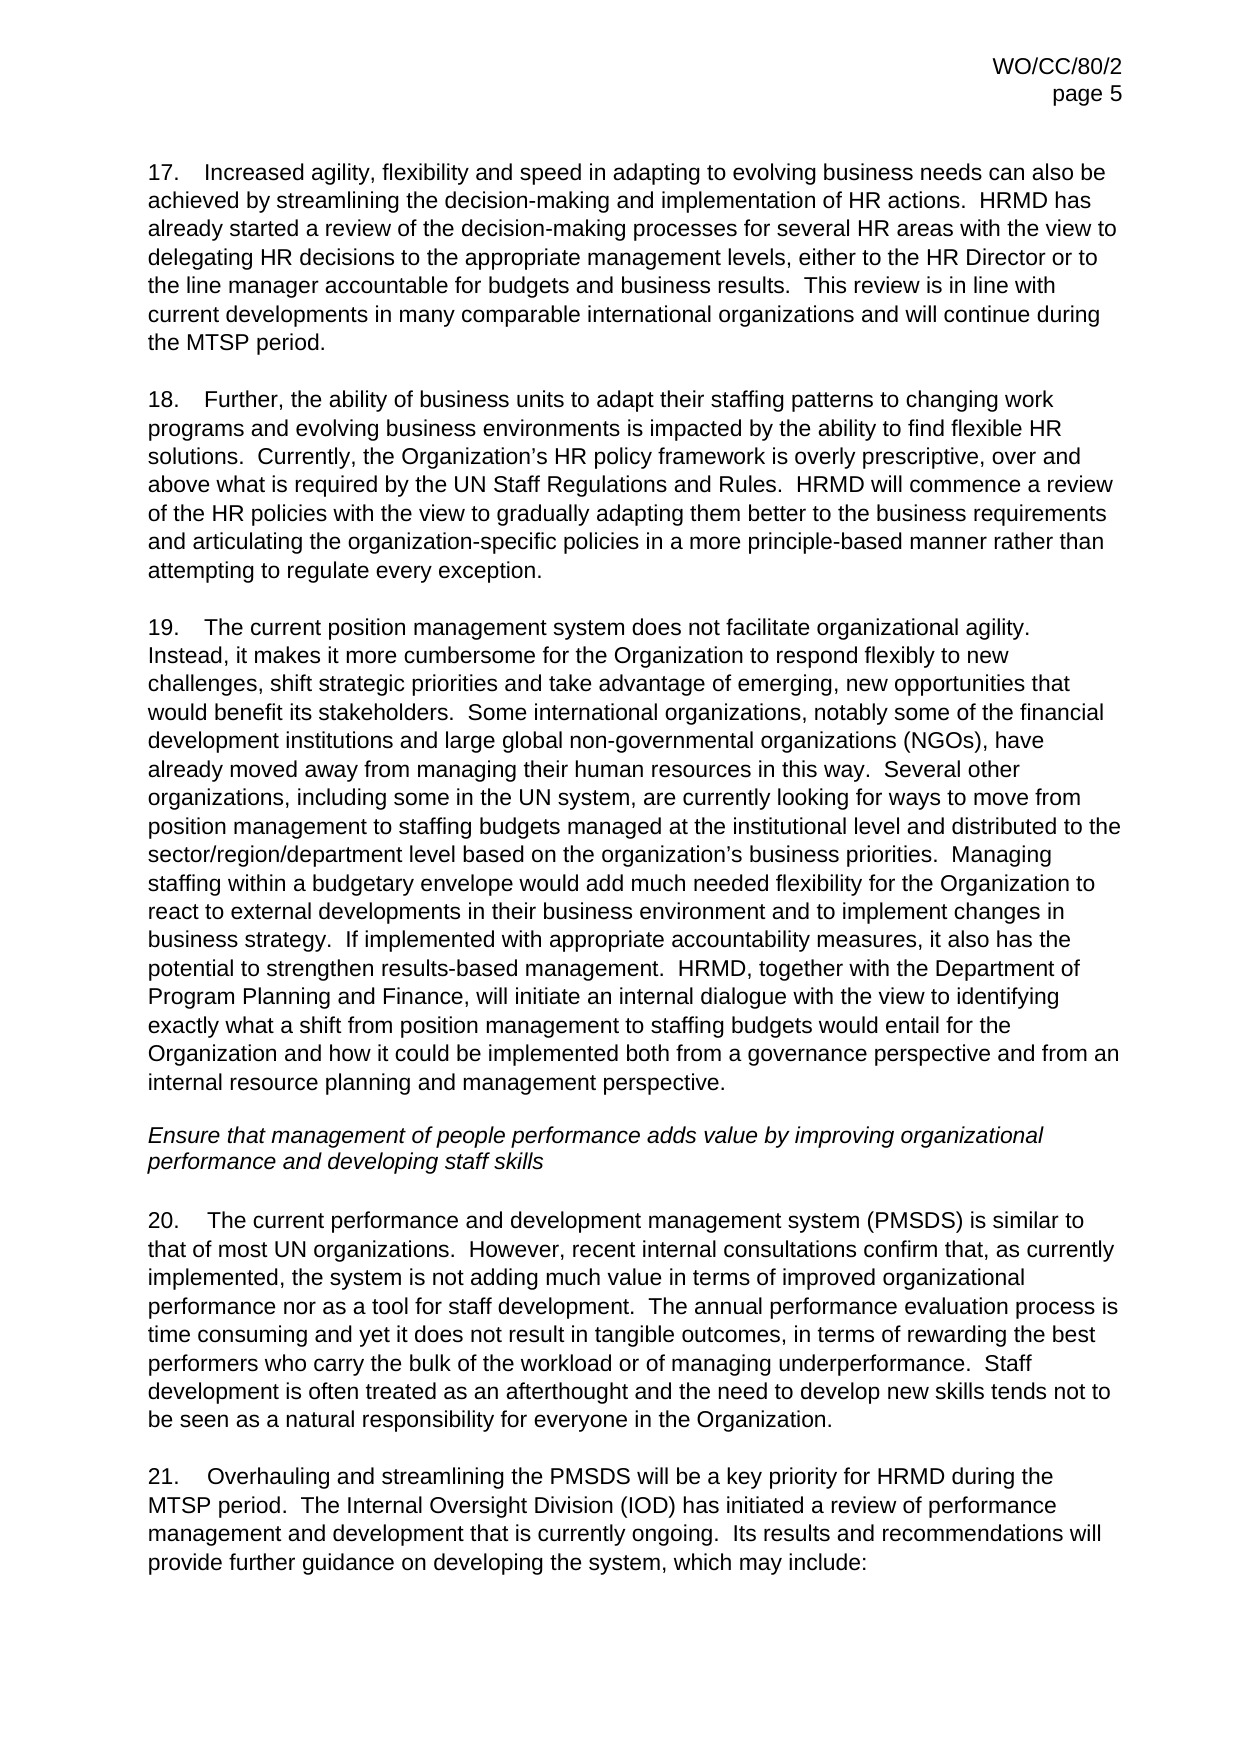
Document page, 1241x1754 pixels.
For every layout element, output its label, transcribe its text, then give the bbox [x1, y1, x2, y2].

list The current position management system does not facilitate organizational agility. Instead, it makes it more cumbersome for the Organization to respond flexibly to new challenges, shift strategic priorities and take advantage of emerging, new opportunities that would benefit its stakeholders. Some international organizations, notably some of the financial development institutions and large global non-governmental organizations (NGOs), have already moved away from managing their human resources in this way. Several other organizations, including some in the UN system, are currently looking for ways to move from position management to staffing budgets managed at the institutional level and distributed to the sector/region/department level based on the organization’s business priorities. Managing staffing within a budgetary envelope would add much needed flexibility for the Organization to react to external developments in their business environment and to implement changes in business strategy. If implemented with appropriate accountability measures, it also has the potential to strengthen results-based management. HRMD, together with the Department of Program Planning and Finance, will initiate an internal dialogue with the view to identifying exactly what a shift from position management to staffing budgets would entail for the Organization and how it could be implemented both from a governance perspective and from an internal resource planning and management perspective. [148, 613, 1122, 1095]
list Overhauling and streamlining the PMSDS will be a key priority for HRMD during the MTSP period. The Internal Oversight Division (IOD) has initiated a review of performance management and development that is currently ongoing. Its results and recommendations will provide further guidance on developing the system, which may include: [148, 1463, 1122, 1575]
list Increased agility, flexibility and speed in adapting to evolving business needs can also be achieved by streamlining the decision-making and implementation of HR actions. HRMD has already started a review of the decision-making processes for several HR areas with the view to delegating HR decisions to the appropriate management levels, either to the HR Director or to the line manager accountable for budgets and business results. This review is in line with current developments in many comparable international organizations and will continue during the MTSP period. [148, 158, 1122, 356]
list The current performance and development management system (PMSDS) is similar to that of most UN organizations. However, recent internal consultations confirm that, as currently implemented, the system is not adding much value in terms of improved organizational performance nor as a tool for staff development. The annual performance evaluation process is time consuming and yet it does not result in tangible outcomes, in terms of rewarding the best performers who carry the bulk of the workload or of managing underperformance. Staff development is often treated as an afterthought and the need to develop new skills tends not to be seen as a natural responsibility for everyone in the Organization. [148, 1207, 1122, 1433]
subtitle Ensure that management of people performance adds value by improving organizational performance and developing staff skills [148, 1122, 1122, 1175]
list Further, the ability of business units to adapt their staffing patterns to changing work programs and evolving business environments is impacted by the ability to find flexible HR solutions. Currently, the Organization’s HR policy framework is overly prescriptive, over and above what is required by the UN Staff Regulations and Rules. HRMD will commence a review of the HR policies with the view to gradually adapting them better to the business requirements and articulating the organization-specific policies in a more principle-based manner rather than attempting to regulate every exception. [148, 386, 1122, 583]
